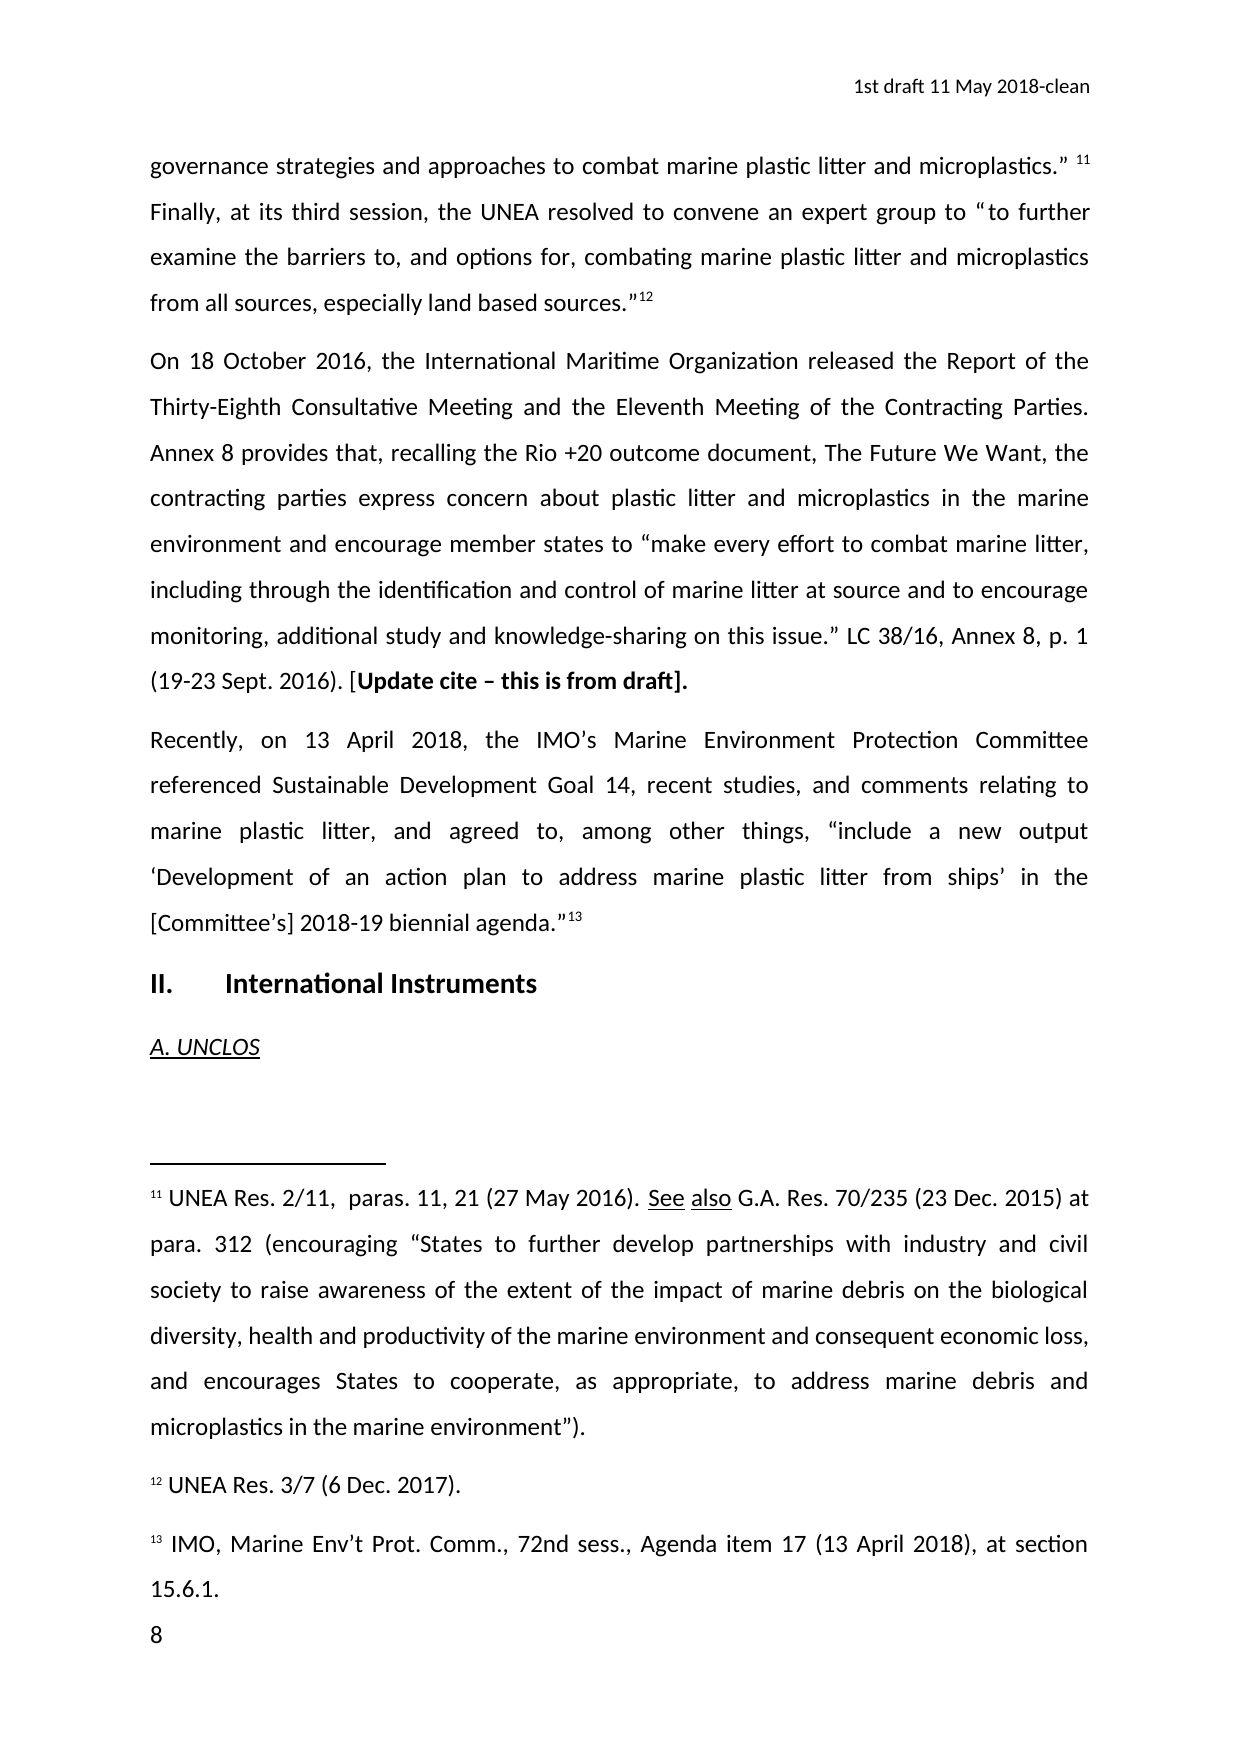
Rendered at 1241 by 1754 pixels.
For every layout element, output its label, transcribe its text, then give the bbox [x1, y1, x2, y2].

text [150, 150, 1090, 318]
text A. UNCLOS [150, 1031, 1090, 1061]
text On 18 October 2016, the International Maritime Organization released the Report of the Thirty-Eighth Consultative Meeting and the Eleventh Meeting of the Contracting Parties. Annex 8 provides that, recalling the Rio +20 outcome document, The Future We Want, the contracting parties express concern about plastic litter and microplastics in the marine environment and encourage member states to “make every effort to combat marine litter, including through the identification and control of marine litter at source and to encourage monitoring, additional study and knowledge-sharing on this issue.” LC 38/16, Annex 8, p. 1 (19-23 Sept. 2016). [Update cite – this is from draft]. [150, 345, 1090, 696]
text II. International Instruments [150, 965, 1090, 1001]
text Recently, on 13 April 2018, the IMO’s Marine Environment Protection Committee referenced Sustainable Development Goal 14, recent studies, and comments relating to marine plastic litter, and agreed to, among other things, “include a new output ‘Development of an action plan to address marine plastic litter from ships’ in the [Committee’s] 2018-19 biennial agenda.” [150, 724, 1090, 937]
